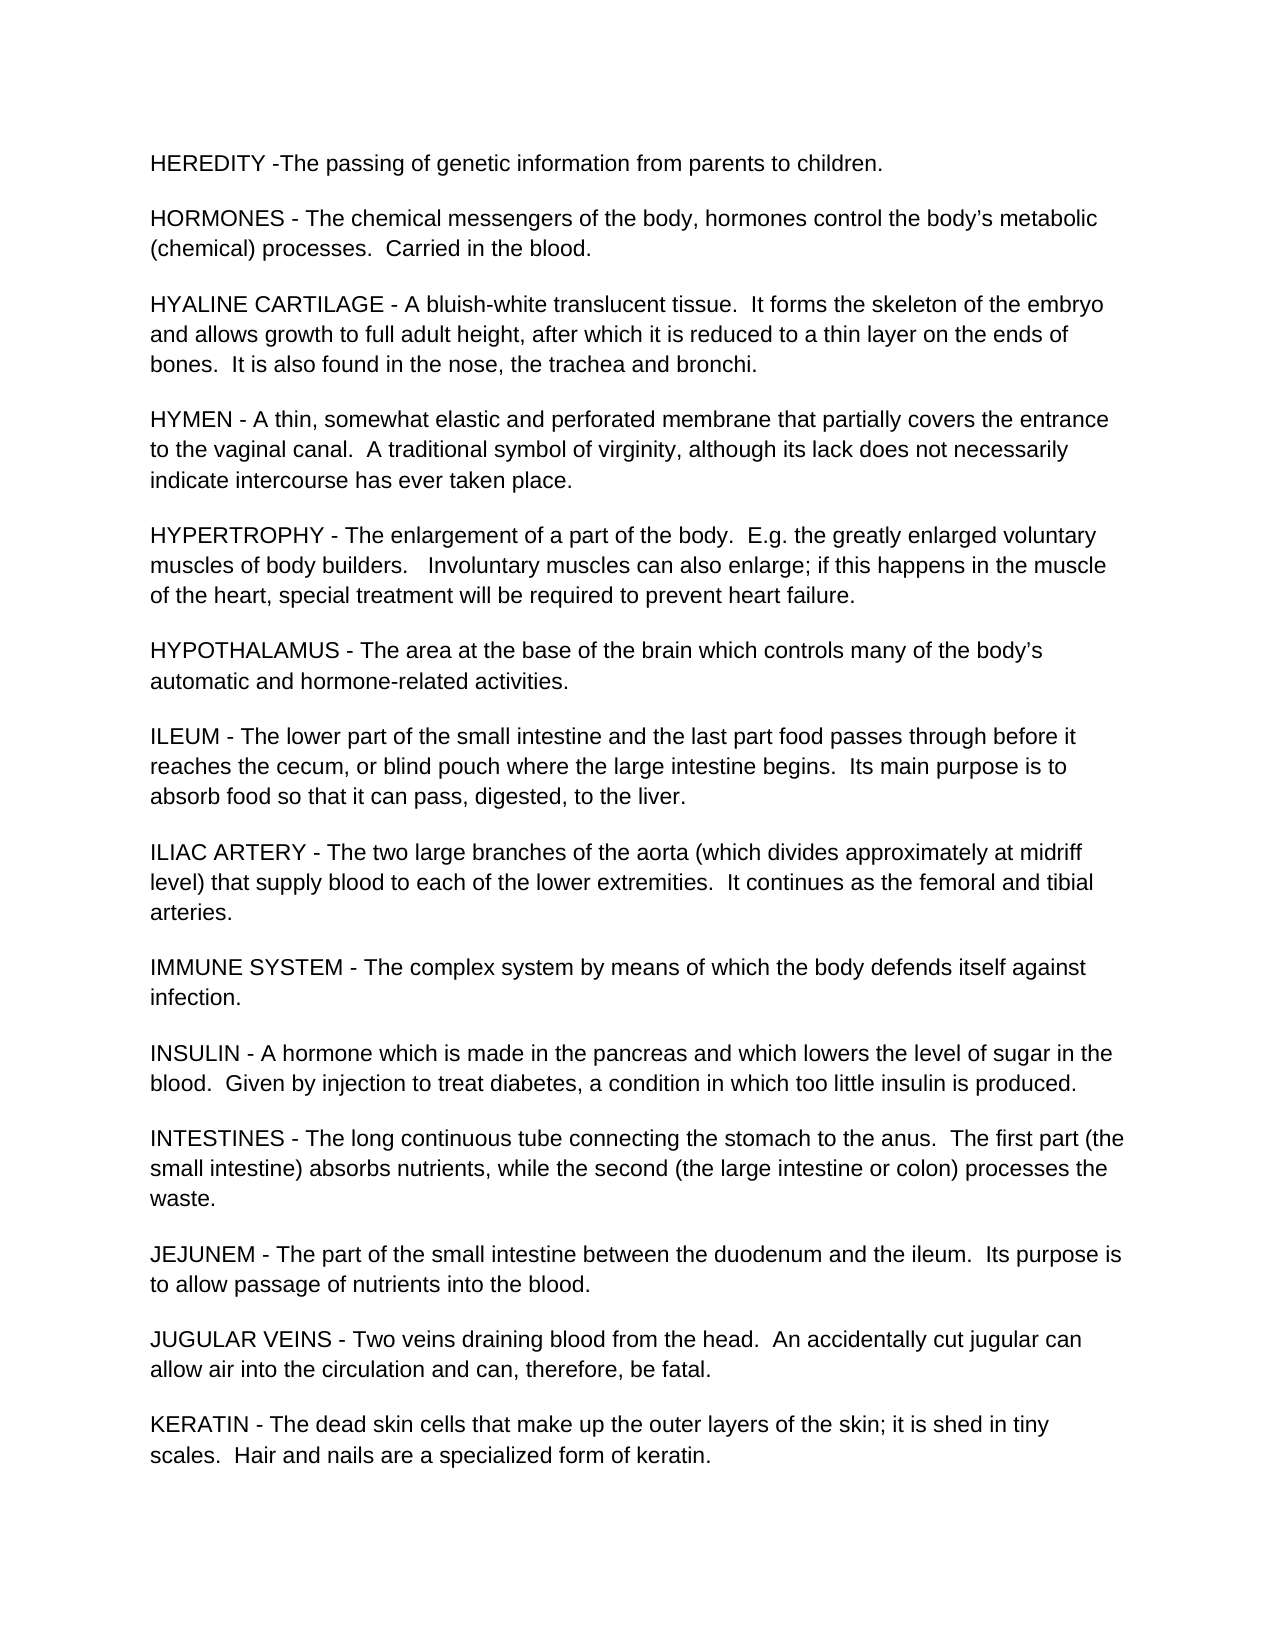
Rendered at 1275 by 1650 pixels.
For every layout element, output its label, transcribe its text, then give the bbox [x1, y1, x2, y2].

text KERATIN - The dead skin cells that make up the outer layers of the skin; it is shed in tiny scales. Hair and nails are a specialized form of keratin. [150, 1411, 1125, 1468]
text HYALINE CARTILAGE - A bluish-white translucent tissue. It forms the skeleton of the embryo and allows growth to full adult height, after which it is reduced to a thin layer on the ends of bones. It is also found in the nose, the trachea and bronchi. [150, 291, 1125, 377]
text HEREDITY -The passing of genetic information from parents to children. [150, 150, 1125, 176]
text ILIAC ARTERY - The two large branches of the aorta (which divides approximately at midriff level) that supply blood to each of the lower extremities. It continues as the femoral and tibial arteries. [150, 838, 1125, 925]
text HYPOTHALAMUS - The area at the base of the brain which controls many of the body’s automatic and hormone-related activities. [150, 637, 1125, 694]
text INSULIN - A hormone which is made in the pancreas and which lowers the level of sugar in the blood. Given by injection to treat diabetes, a condition in which too little insulin is produced. [150, 1039, 1125, 1096]
text JUGULAR VEINS - Two veins draining blood from the head. An accidentally cut jugular can allow air into the circulation and can, therefore, be fatal. [150, 1326, 1125, 1383]
text HYPERTROPHY - The enlargement of a part of the body. E.g. the greatly enlarged voluntary muscles of body builders. Involuntary muscles can also enlarge; if this happens in the muscle of the heart, special treatment will be required to prevent heart failure. [150, 522, 1125, 609]
text IMMUNE SYSTEM - The complex system by means of which the body defends itself against infection. [150, 954, 1125, 1011]
text JEJUNEM - The part of the small intestine between the duodenum and the ileum. Its purpose is to allow passage of nutrients into the blood. [150, 1241, 1125, 1297]
text INTESTINES - The long continuous tube connecting the stomach to the anus. The first part (the small intestine) absorbs nutrients, while the second (the large intestine or colon) processes the waste. [150, 1125, 1125, 1212]
text HYMEN - A thin, somewhat elastic and perforated membrane that partially covers the entrance to the vaginal canal. A traditional symbol of virginity, although its lack does not necessarily indicate intercourse has ever taken place. [150, 406, 1125, 493]
text ILEUM - The lower part of the small intestine and the last part food passes through before it reaches the cecum, or blind pouch where the large intestine begins. Its main purpose is to absorb food so that it can pass, digested, to the liver. [150, 723, 1125, 810]
text HORMONES - The chemical messengers of the body, hormones control the body’s metabolic (chemical) processes. Carried in the blood. [150, 205, 1125, 262]
